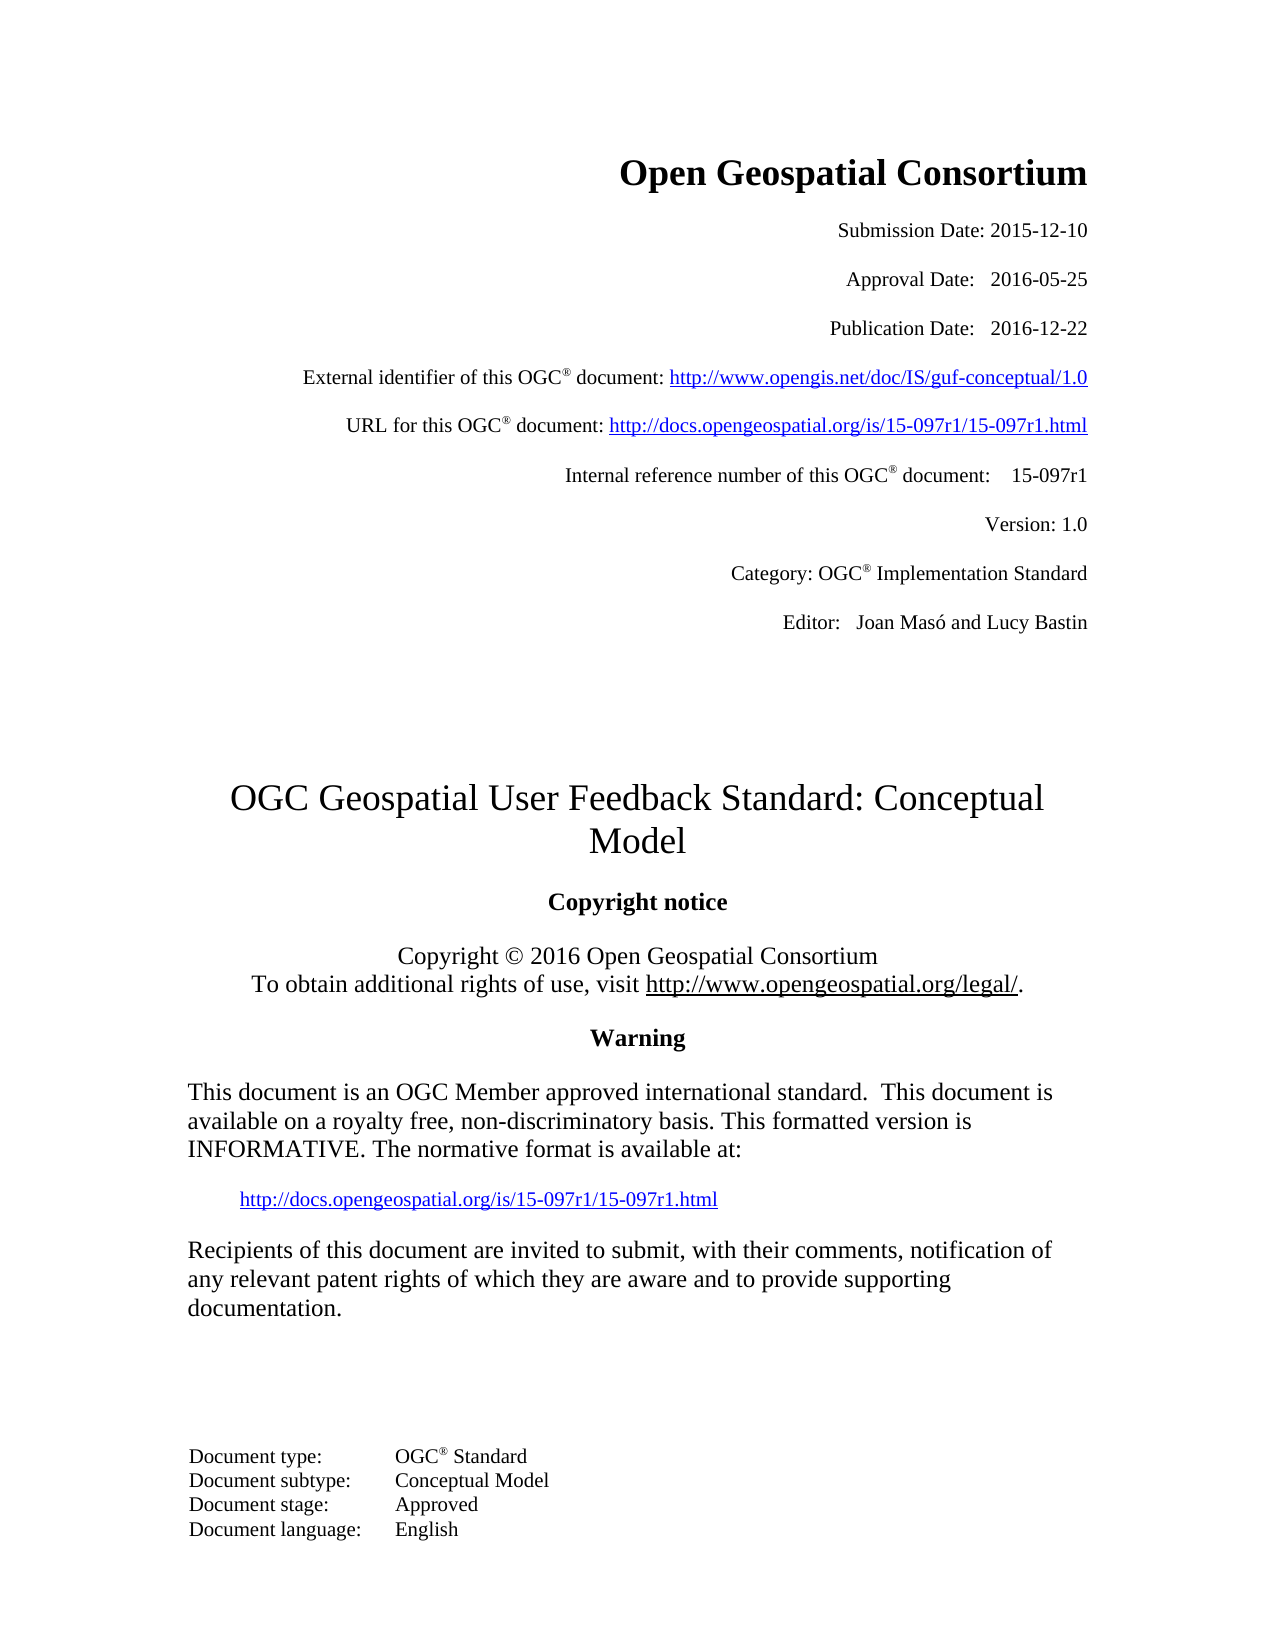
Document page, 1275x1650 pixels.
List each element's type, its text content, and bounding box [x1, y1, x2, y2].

text OGC Geospatial User Feedback Standard: Conceptual Model [187, 776, 1087, 862]
text Copyright © 2016 Open Geospatial Consortium To obtain additional rights of use, visit http://www.opengeospatial.org/legal/. [187, 941, 1087, 998]
text External identifier of this OGC® document: http://www.opengis.net/doc/IS/guf-conceptual/1.0 URL for this OGC® document: http://docs.opengeospatial.org/is/15-097r1/15-097r1.html [187, 365, 1087, 437]
text Internal reference number of this OGC® document: 15-097r1 [187, 462, 1087, 487]
text Publication Date: 2016-12-22 [187, 316, 1087, 340]
text Document stage: Approved [188, 1492, 982, 1516]
text Approval Date: 2016-05-25 [187, 267, 1087, 291]
text Editor: Joan Masó and Lucy Bastin [187, 610, 1087, 634]
text Category: OGC® Implementation Standard [187, 561, 1087, 585]
text Document subtype: Conceptual Model [188, 1468, 982, 1492]
text Submission Date: 2015-12-10 [187, 218, 1087, 242]
text Document type: OGC® Standard [188, 1444, 982, 1468]
text This document is an OGC Member approved international standard. This document is available on a royalty free, non-discriminatory basis. This formatted version is INFORMATIVE. The normative format is available at: http://docs.opengeospatial.org/is/15-097r1/15-097r1.html Recipients of this document are invited to submit, with their comments, notification of any relevant patent rights of which they are aware and to provide supporting documentation. [187, 1077, 1087, 1322]
text Document language: English [188, 1516, 982, 1541]
text Warning [187, 1023, 1087, 1052]
text Version: 1.0 [187, 512, 1087, 536]
text Open Geospatial Consortium [187, 150, 1087, 193]
text Copyright notice [217, 887, 1058, 916]
